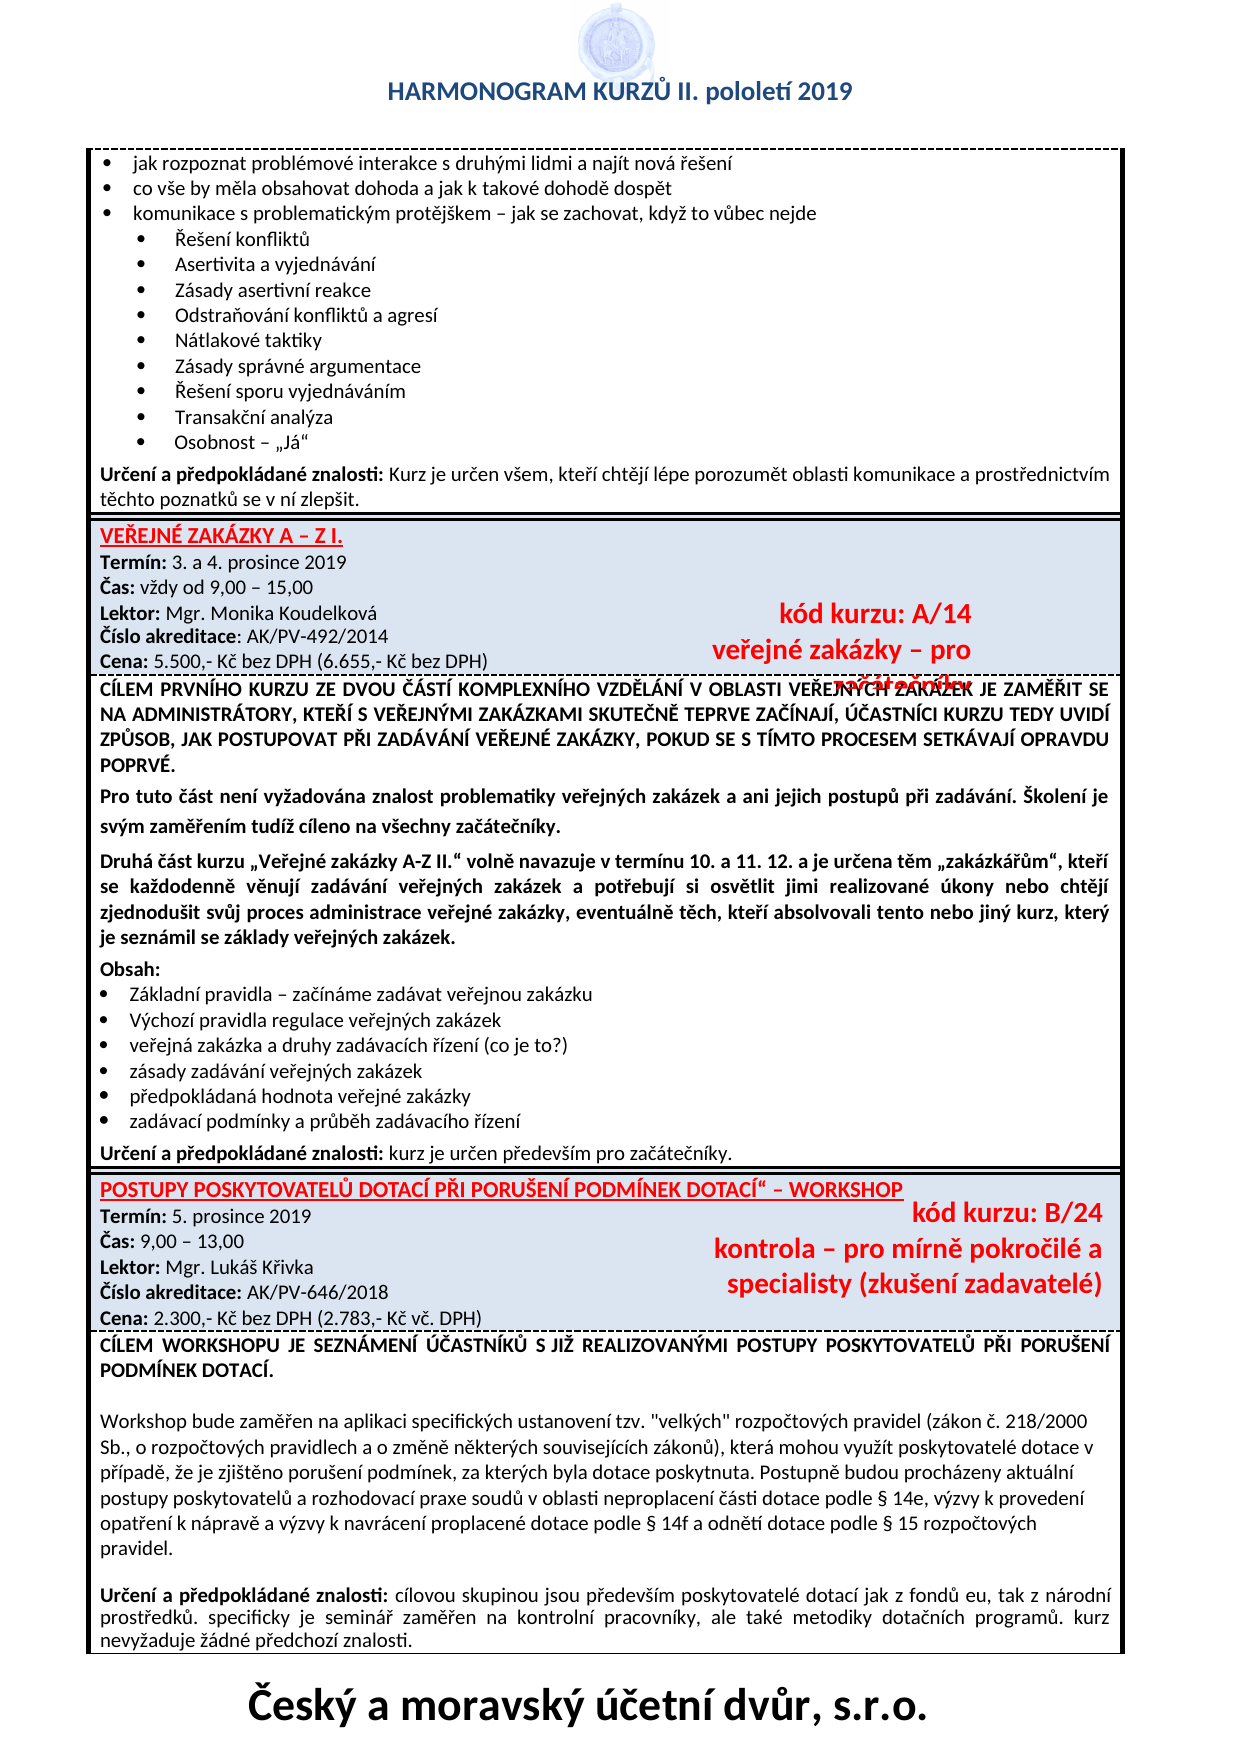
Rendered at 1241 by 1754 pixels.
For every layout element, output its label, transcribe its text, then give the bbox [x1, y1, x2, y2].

table_cell POSTUPY POSKYTOVATELŮ DOTACÍ PŘI PORUŠENÍ PODMÍNEK DOTACÍ“ – WORKSHOP Termín: 5. prosince 2019 Čas: 9,00 – 13,00 Lektor: Mgr. Lukáš Křivka Číslo akreditace: AK/PV-646/2018 Cena: 2.300,- Kč bez DPH (2.783,- Kč vč. DPH) [91, 1175, 1120, 1330]
table_cell CÍLEM WORKSHOPU JE SEZNÁMENÍ ÚČASTNÍKŮ S JIŽ REALIZOVANÝMI POSTUPY POSKYTOVATELŮ PŘI PORUŠENÍ PODMÍNEK DOTACÍ. Workshop bude zaměřen na aplikaci specifických ustanovení tzv. "velkých" rozpočtových pravidel (zákon č. 218/2000 Sb., o rozpočtových pravidlech a o změně některých souvisejících zákonů), která mohou využít poskytovatelé dotace v případě, že je zjištěno porušení podmínek, za kterých byla dotace poskytnuta. Postupně budou procházeny aktuální postupy poskytovatelů a rozhodovací praxe soudů v oblasti neproplacení části dotace podle § 14e, výzvy k provedení opatření k nápravě a výzvy k navrácení proplacené dotace podle § 14f a odnětí dotace podle § 15 rozpočtových pravidel. Určení a předpokládané znalosti: cílovou skupinou jsou především poskytovatelé dotací jak z fondů eu, tak z národní prostředků. specificky je seminář zaměřen na kontrolní pracovníky, ale také metodiky dotačních programů. kurz nevyžaduje žádné předchozí znalosti. [91, 1330, 1120, 1652]
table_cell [91, 148, 1120, 512]
table_cell VEŘEJNÉ ZAKÁZKY A – Z I. Termín: 3. a 4. prosince 2019 Čas: vždy od 9,00 – 15,00 Lektor: Mgr. Monika Koudelková Číslo akreditace: AK/PV-492/2014 Cena: 5.500,- Kč bez DPH (6.655,- Kč bez DPH) [91, 521, 1120, 674]
table_cell CÍLEM PRVNÍHO KURZU ZE DVOU ČÁSTÍ KOMPLEXNÍHO VZDĚLÁNÍ V OBLASTI VEŘEJNÝCH ZAKÁZEK JE ZAMĚŘIT SE NA ADMINISTRÁTORY, KTEŘÍ S VEŘEJNÝMI ZAKÁZKAMI SKUTEČNĚ TEPRVE ZAČÍNAJÍ, ÚČASTNÍCI KURZU TEDY UVIDÍ ZPŮSOB, JAK POSTUPOVAT PŘI ZADÁVÁNÍ VEŘEJNÉ ZAKÁZKY, POKUD SE S TÍMTO PROCESEM SETKÁVAJÍ OPRAVDU POPRVÉ. Pro tuto část není vyžadována znalost problematiky veřejných zakázek a ani jejich postupů při zadávání. Školení je svým zaměřením tudíž cíleno na všechny začátečníky. Druhá část kurzu „Veřejné zakázky A-Z II.“ volně navazuje v termínu 10. a 11. 12. a je určena těm „zakázkářům“, kteří se každodenně věnují zadávání veřejných zakázek a potřebují si osvětlit jimi realizované úkony nebo chtějí zjednodušit svůj proces administrace veřejné zakázky, eventuálně těch, kteří absolvovali tento nebo jiný kurz, který je seznámil se základy veřejných zakázek. Obsah: Základní pravidla – začínáme zadávat veřejnou zakázku Výchozí pravidla regulace veřejných zakázek veřejná zakázka a druhy zadávacích řízení (co je to?) zásady zadávání veřejných zakázek předpokládaná hodnota veřejné zakázky zadávací podmínky a průběh zadávacího řízení Určení a předpokládané znalosti: kurz je určen především pro začátečníky. [91, 674, 1120, 1166]
picture [572, 0, 668, 101]
